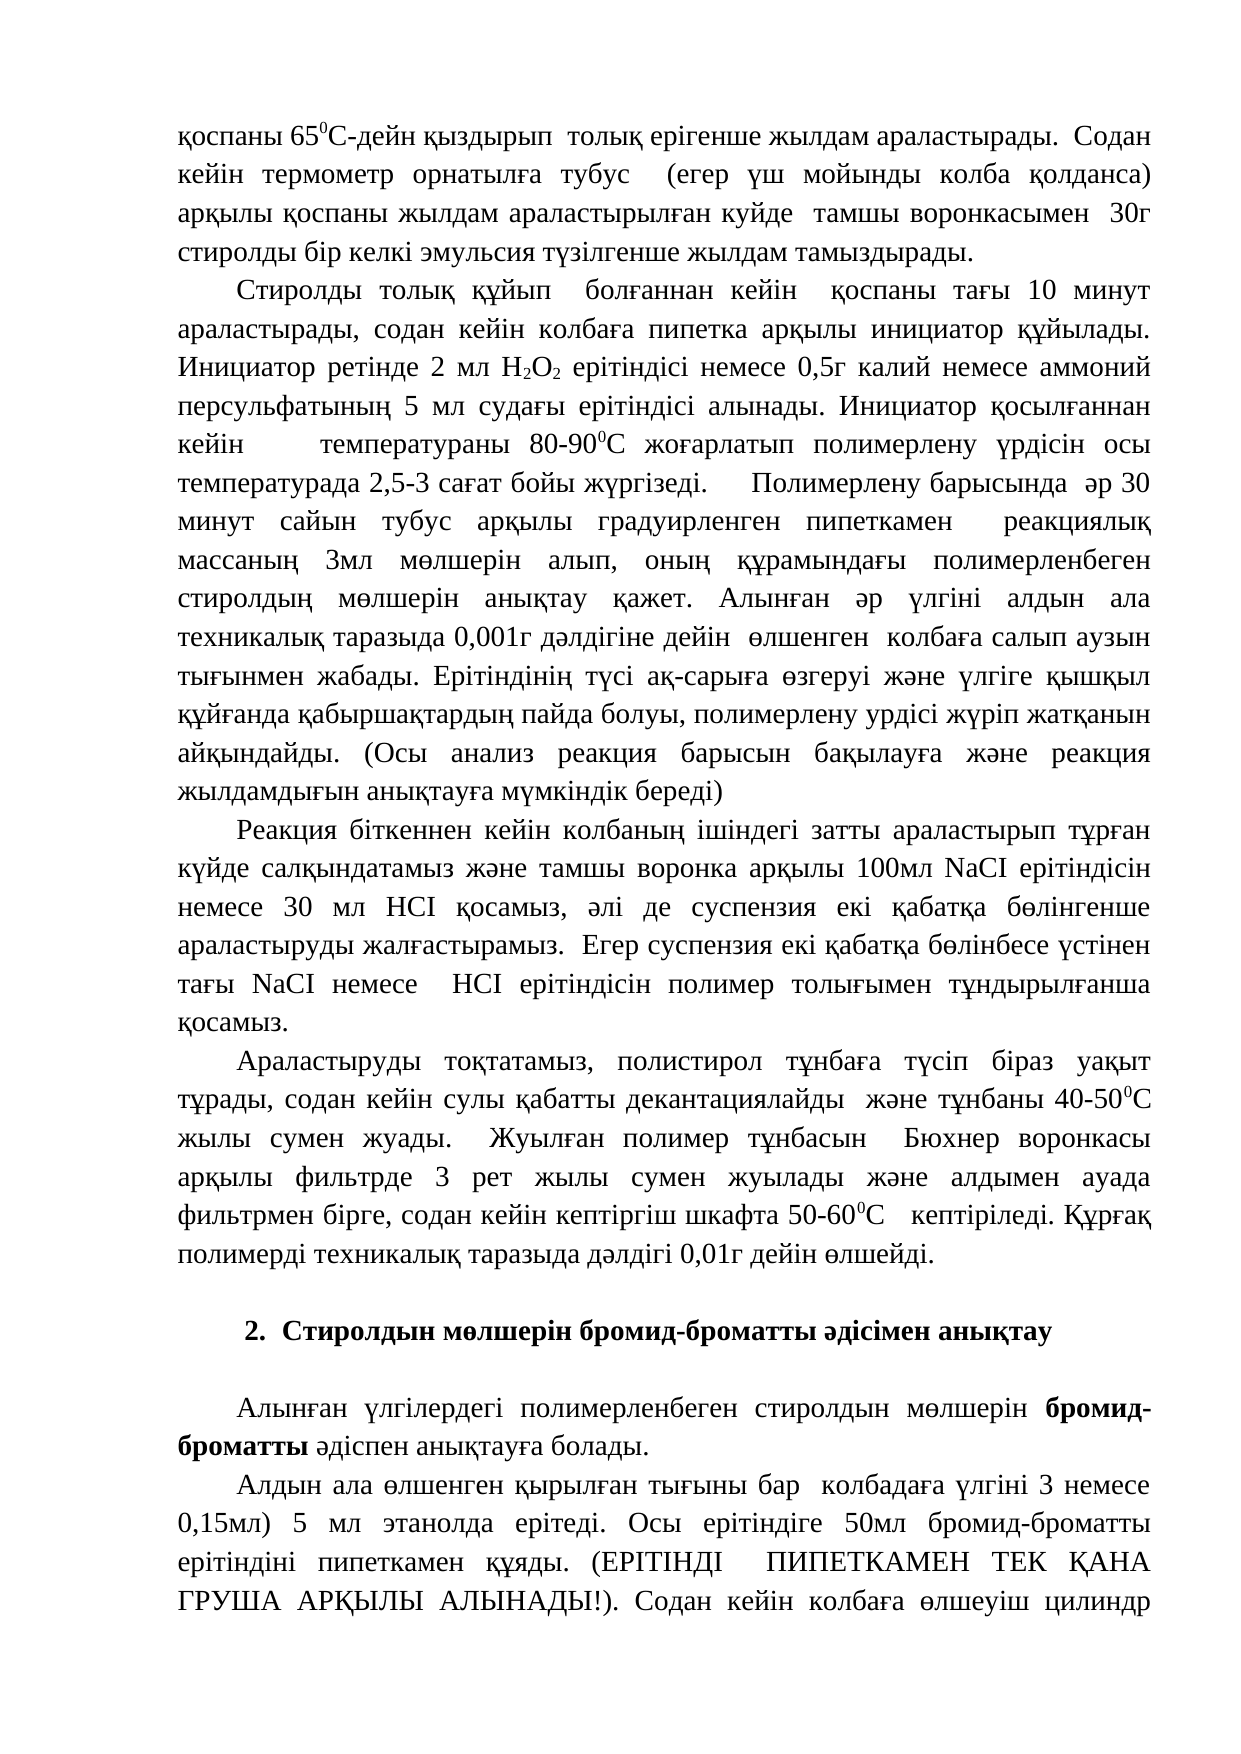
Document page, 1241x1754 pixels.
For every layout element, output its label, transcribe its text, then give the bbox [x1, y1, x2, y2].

text Стиролды толық құйып болғаннан кейін қоспаны тағы 10 минут араластырады, содан кейін колбаға пипетка арқылы инициатор құйылады. Инициатор ретінде 2 мл Н2О2 ерітіндісі немесе 0,5г калий немесе аммоний персульфатының 5 мл судағы ерітіндісі алынады. Инициатор қосылғаннан кейін температураны 80-900С жоғарлатып полимерлену үрдісін осы температурада 2,5-3 сағат бойы жүргізеді. Полимерлену барысында әр 30 минут сайын тубус арқылы градуирленген пипеткамен реакциялық массаның 3мл мөлшерін алып, оның құрамындағы полимерленбеген стиролдың мөлшерін анықтау қажет. Алынған әр үлгіні алдын ала техникалық таразыда 0,001г дәлдігіне дейін өлшенген колбаға салып аузын тығынмен жабады. Ерітіндінің түсі ақ-сарыға өзгеруі және үлгіге қышқыл құйғанда қабыршақтардың пайда болуы, полимерлену урдісі жүріп жатқанын айқындайды. (Осы анализ реакция барысын бақылауға және реакция жылдамдығын анықтауға мүмкіндік береді) [177, 272, 1152, 807]
text Алынған үлгілердегі полимерленбеген стиролдын мөлшерін бромид-броматты әдіспен анықтауға болады. [177, 1390, 1152, 1462]
list Стиролдын мөлшерін бромид-броматты әдісімен анықтау [244, 1313, 1152, 1346]
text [177, 118, 1152, 267]
text Араластыруды тоқтатамыз, полистирол тұнбаға түсіп біраз уақыт тұрады, содан кейін сулы қабатты декантациялайды және тұнбаны 40-500С жылы сумен жуады. Жуылған полимер тұнбасын Бюхнер воронкасы арқылы фильтрде 3 рет жылы сумен жуылады және алдымен ауада фильтрмен бірге, содан кейін кептіргіш шкафта 50-600С кептіріледі. Құрғақ полимерді техникалық таразыда дәлдігі 0,01г дейін өлшейді. [177, 1043, 1152, 1269]
text Реакция біткеннен кейін колбаның ішіндегі затты араластырып тұрған күйде салқындатамыз және тамшы воронка арқылы 100мл NaСІ ерітіндісін немесе 30 мл НСІ қосамыз, әлі де суспензия екі қабатқа бөлінгенше араластыруды жалғастырамыз. Егер суспензия екі қабатқа бөлінбесе үстінен тағы NaСІ немесе НСІ ерітіндісін полимер толығымен тұндырылғанша қосамыз. [177, 812, 1152, 1038]
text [177, 1467, 1152, 1616]
